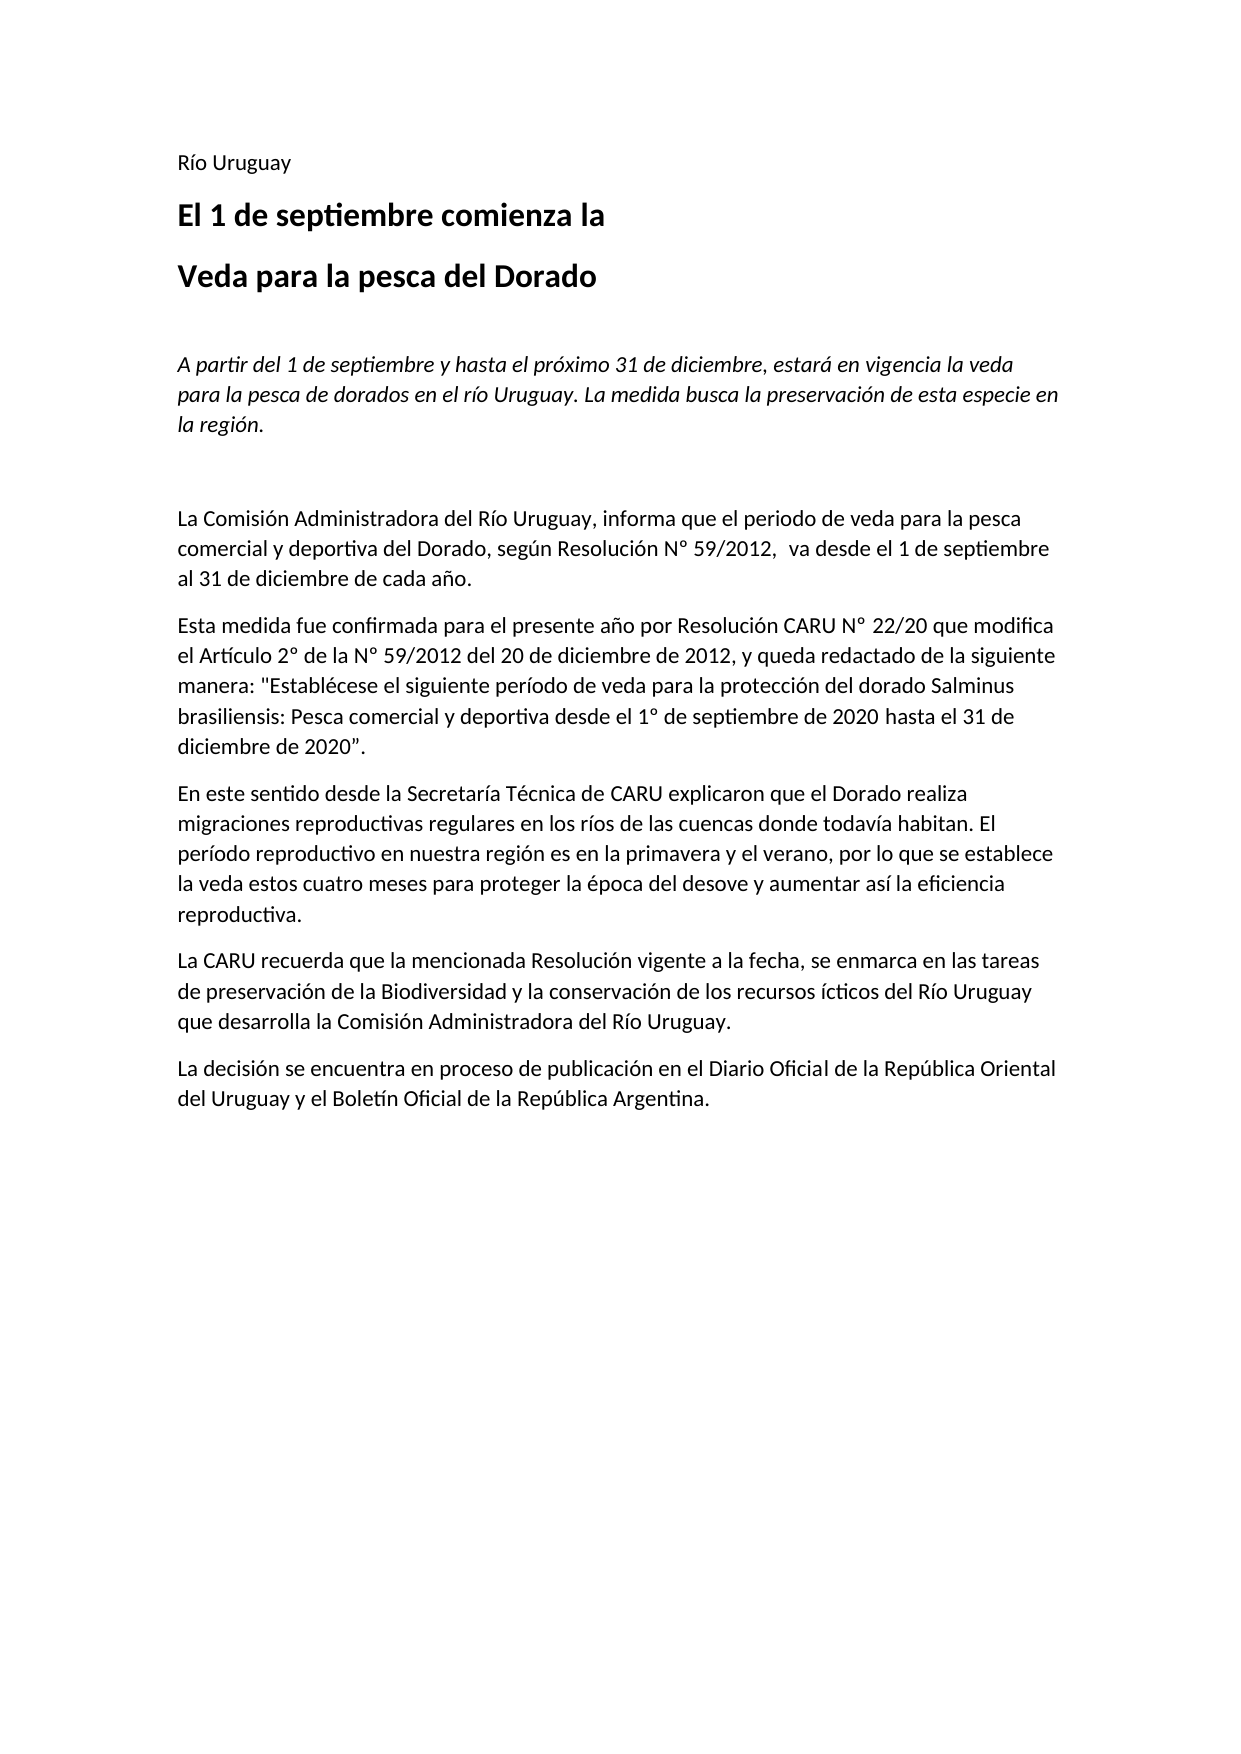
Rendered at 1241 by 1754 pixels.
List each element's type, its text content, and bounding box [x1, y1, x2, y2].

text El 1 de septiembre comienza la [177, 194, 1063, 235]
text Veda para la pesca del Dorado [177, 255, 1063, 296]
text En este sentido desde la Secretaría Técnica de CARU explicaron que el Dorado realiza migraciones reproductivas regulares en los ríos de las cuencas donde todavía habitan. El período reproductivo en nuestra región es en la primavera y el verano, por lo que se establece la veda estos cuatro meses para proteger la época del desove y aumentar así la eficiencia reproductiva. [177, 779, 1063, 928]
text La Comisión Administradora del Río Uruguay, informa que el periodo de veda para la pesca comercial y deportiva del Dorado, según Resolución Nº 59/2012, va desde el 1 de septiembre al 31 de diciembre de cada año. [177, 504, 1063, 592]
text Esta medida fue confirmada para el presente año por Resolución CARU Nº 22/20 que modifica el Artículo 2º de la Nº 59/2012 del 20 de diciembre de 2012, y queda redactado de la siguiente manera: "Establécese el siguiente período de veda para la protección del dorado Salminus brasiliensis: Pesca comercial y deportiva desde el 1º de septiembre de 2020 hasta el 31 de diciembre de 2020”. [177, 611, 1063, 760]
text La decisión se encuentra en proceso de publicación en el Diario Oficial de la República Oriental del Uruguay y el Boletín Oficial de la República Argentina. [177, 1054, 1063, 1112]
text A partir del 1 de septiembre y hasta el próximo 31 de diciembre, estará en vigencia la veda para la pesca de dorados en el río Uruguay. La medida busca la preservación de esta especie en la región. [177, 350, 1063, 438]
text La CARU recuerda que la mencionada Resolución vigente a la fecha, se enmarca en las tareas de preservación de la Biodiversidad y la conservación de los recursos ícticos del Río Uruguay que desarrolla la Comisión Administradora del Río Uruguay. [177, 947, 1063, 1035]
text Río Uruguay [177, 148, 1063, 176]
